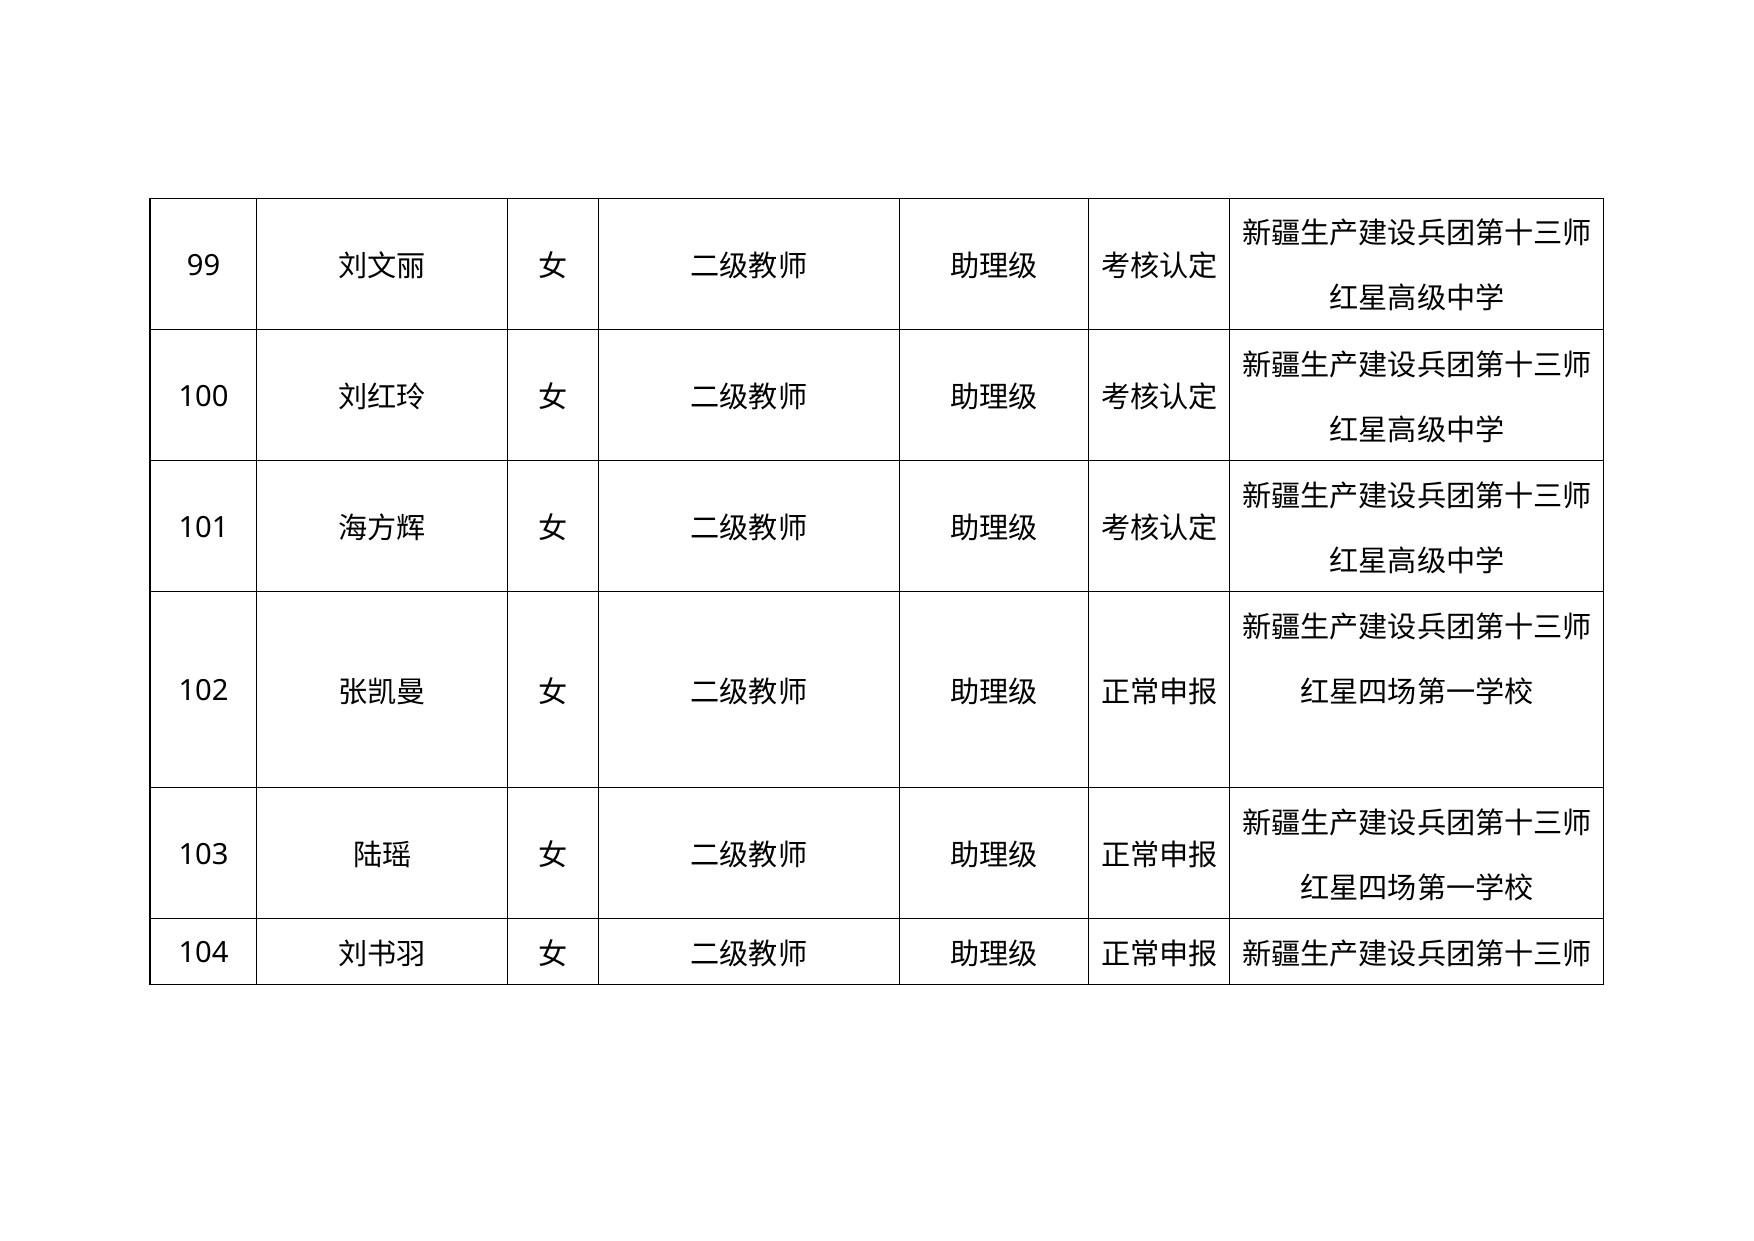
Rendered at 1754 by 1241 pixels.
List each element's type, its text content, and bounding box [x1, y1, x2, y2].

table_cell 女 [508, 461, 598, 591]
table_cell 女 [508, 199, 598, 329]
table_cell 104 [151, 919, 256, 984]
table_cell 张凯曼 [257, 592, 507, 787]
table_cell 二级教师 [599, 592, 899, 787]
table_cell 101 [151, 461, 256, 591]
table_cell 正常申报 [1089, 919, 1229, 984]
table_cell 新疆生产建设兵团第十三师红星高级中学 [1230, 199, 1603, 329]
table_cell 助理级 [900, 461, 1088, 591]
table_cell 考核认定 [1089, 330, 1229, 460]
table_cell 女 [508, 788, 598, 918]
table_cell 助理级 [900, 330, 1088, 460]
table_cell 刘文丽 [257, 199, 507, 329]
table_cell 正常申报 [1089, 788, 1229, 918]
table_cell 二级教师 [599, 330, 899, 460]
table_cell 陆瑶 [257, 788, 507, 918]
table_cell 女 [508, 919, 598, 984]
table_cell 二级教师 [599, 919, 899, 984]
table_cell 99 [151, 199, 256, 329]
table_cell 女 [508, 330, 598, 460]
table_cell 助理级 [900, 199, 1088, 329]
table_cell 考核认定 [1089, 199, 1229, 329]
table_cell 新疆生产建设兵团第十三师红星高级中学 [1230, 330, 1603, 460]
table_cell 二级教师 [599, 461, 899, 591]
table_cell 二级教师 [599, 199, 899, 329]
table_cell 助理级 [900, 788, 1088, 918]
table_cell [1230, 919, 1603, 984]
table_cell 103 [151, 788, 256, 918]
table_cell 刘红玲 [257, 330, 507, 460]
table_cell 海方辉 [257, 461, 507, 591]
table_cell 二级教师 [599, 788, 899, 918]
table_cell 102 [151, 592, 256, 787]
table_cell 考核认定 [1089, 461, 1229, 591]
table_cell 助理级 [900, 919, 1088, 984]
table_cell 助理级 [900, 592, 1088, 787]
table_cell 新疆生产建设兵团第十三师红星高级中学 [1230, 461, 1603, 591]
table_cell 女 [508, 592, 598, 787]
table_cell 新疆生产建设兵团第十三师红星四场第一学校 [1230, 592, 1603, 787]
table_cell 刘书羽 [257, 919, 507, 984]
table_cell 新疆生产建设兵团第十三师红星四场第一学校 [1230, 788, 1603, 918]
table_cell 正常申报 [1089, 592, 1229, 787]
table_cell 100 [151, 330, 256, 460]
